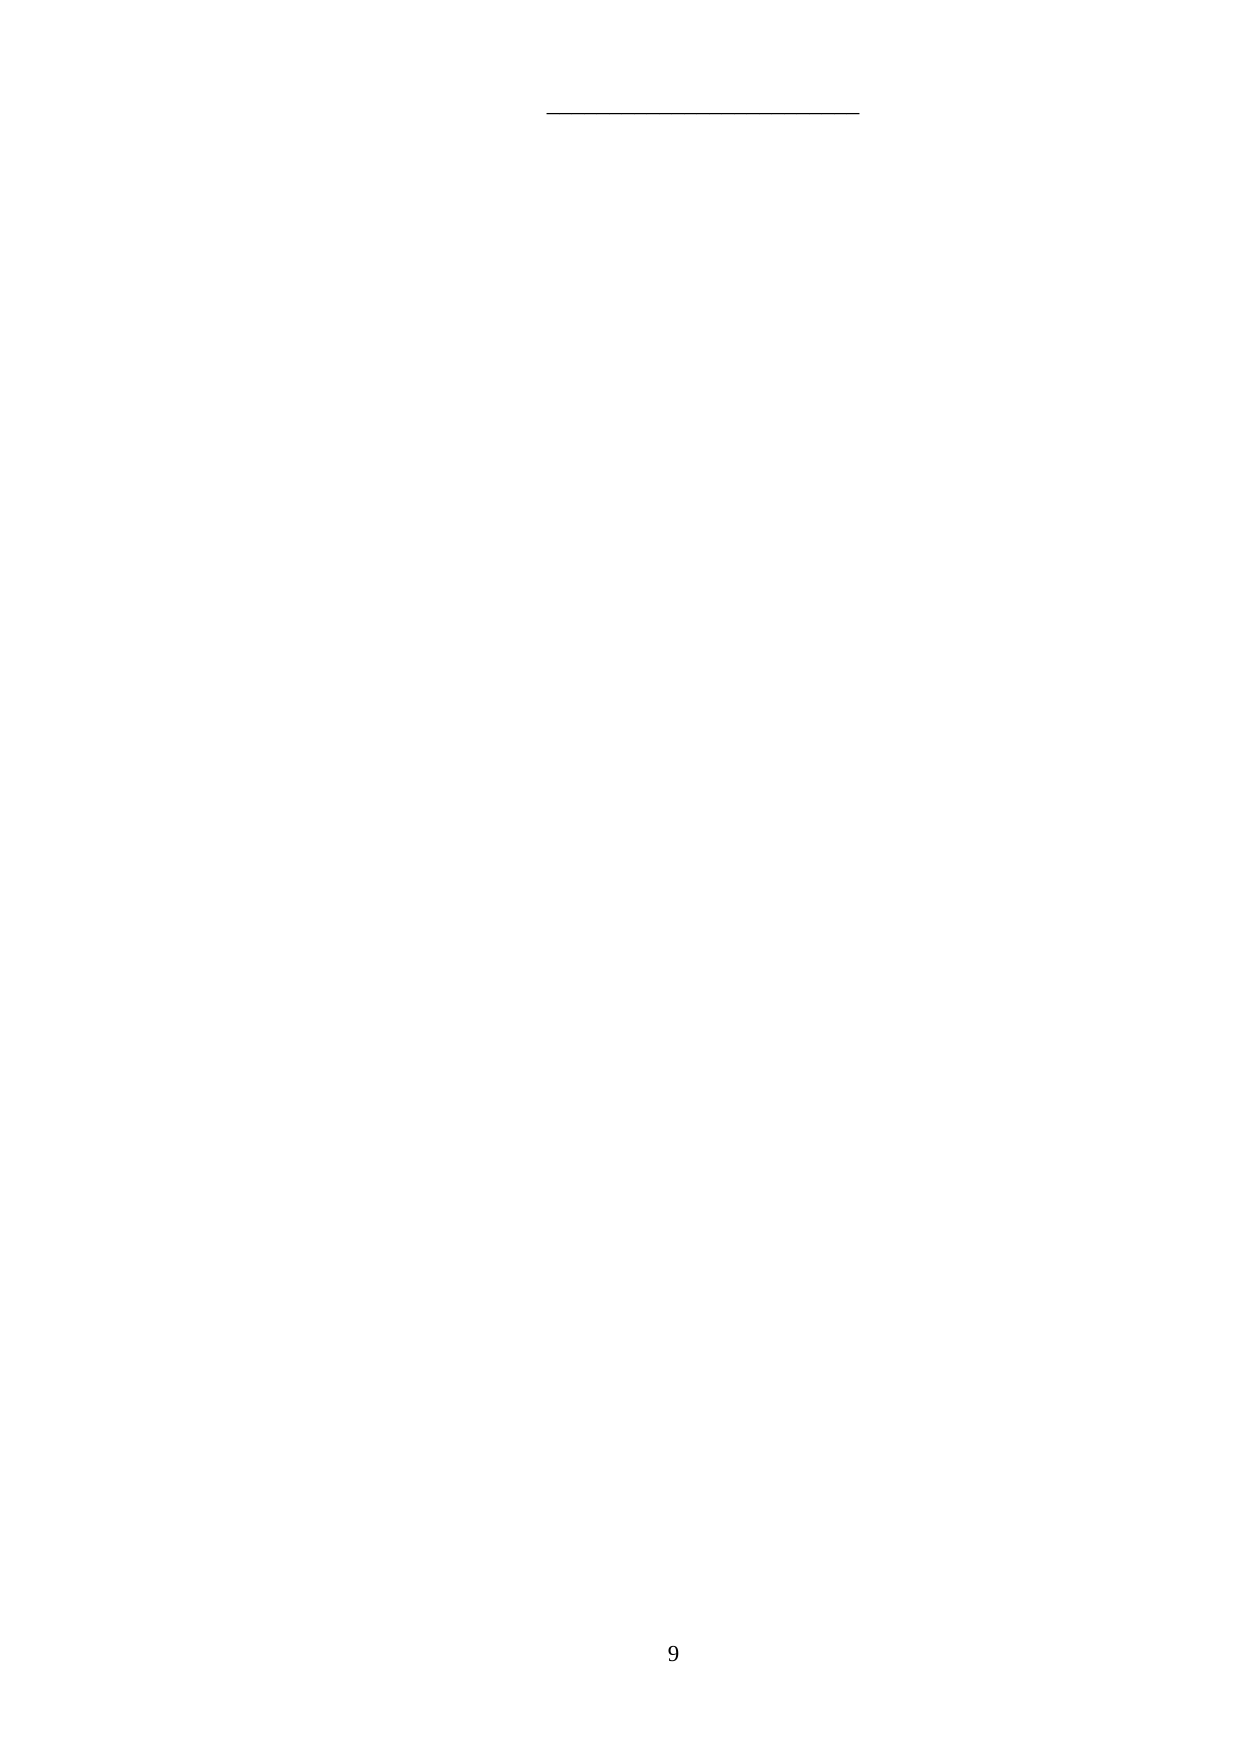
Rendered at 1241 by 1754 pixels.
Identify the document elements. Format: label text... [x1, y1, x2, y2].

list _________________________ [236, 88, 1169, 117]
